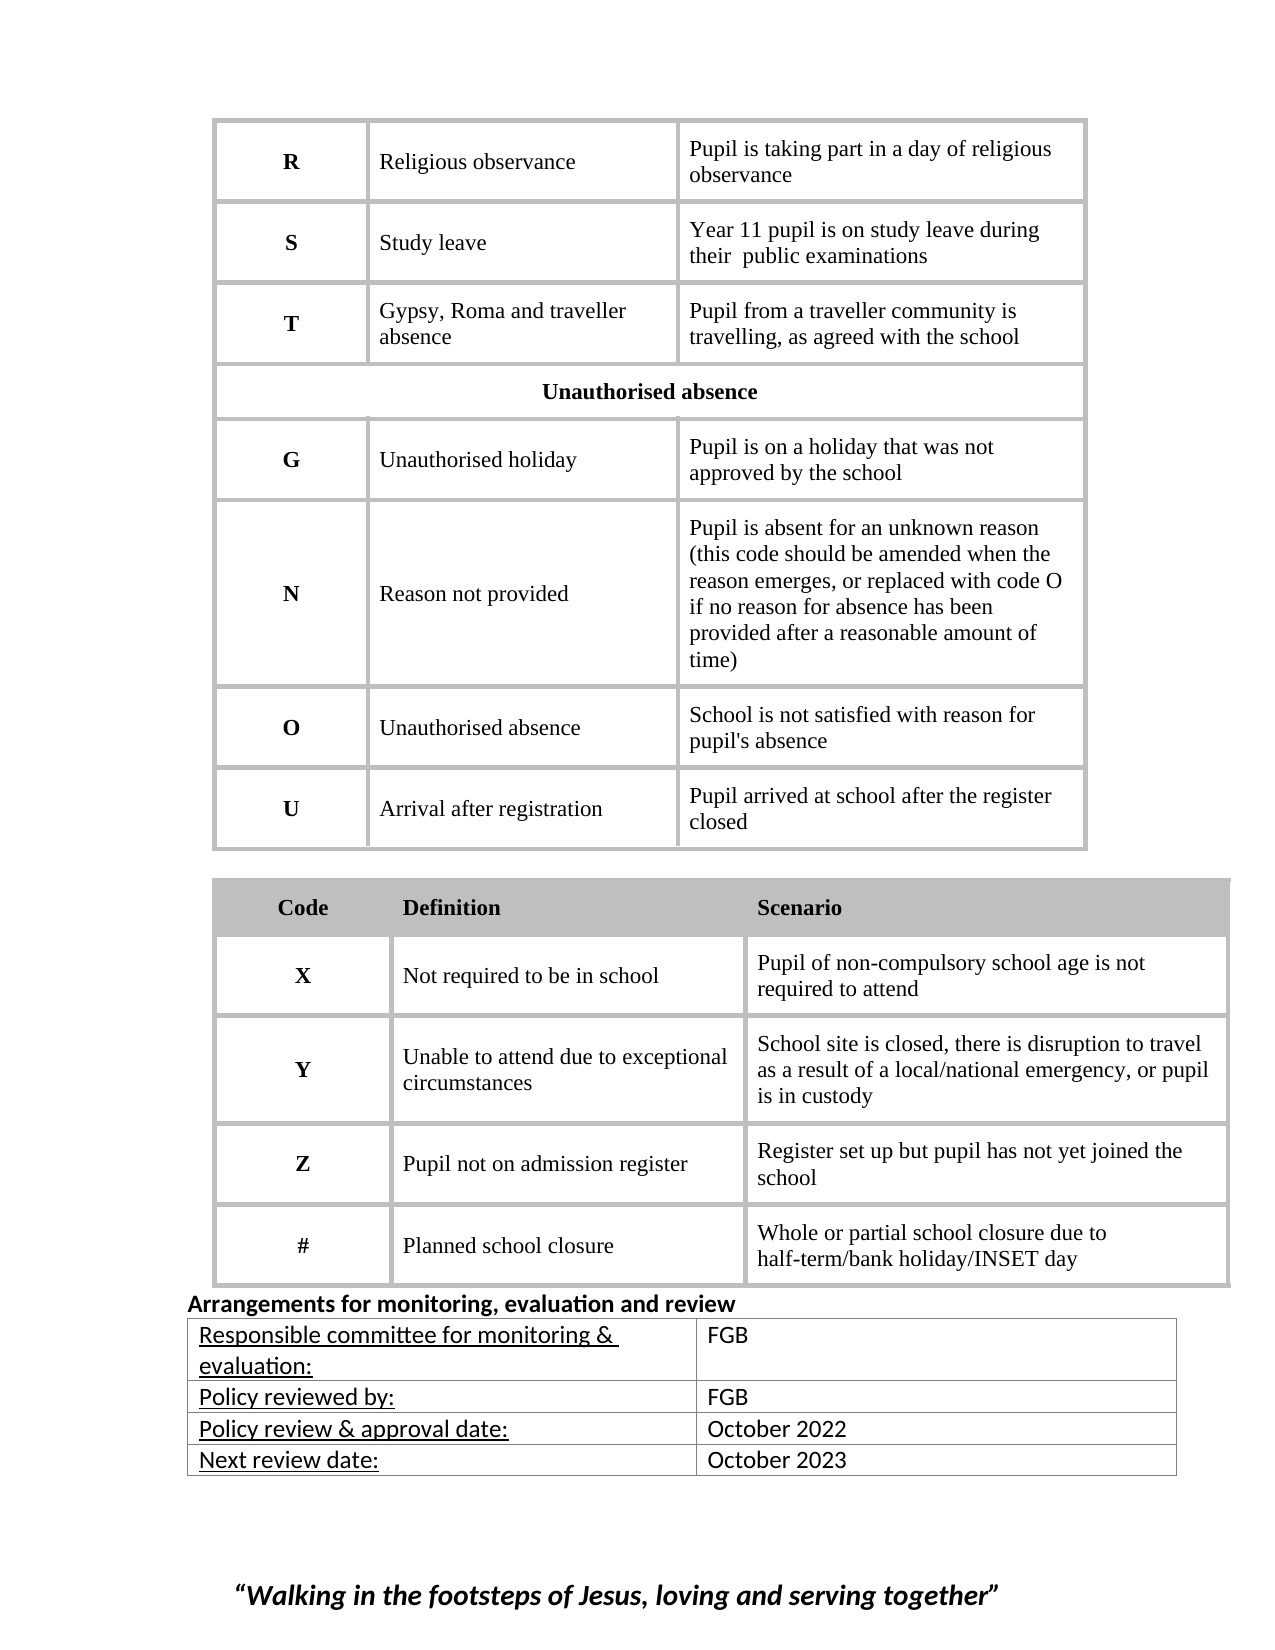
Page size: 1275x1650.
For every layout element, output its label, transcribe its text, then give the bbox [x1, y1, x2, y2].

table_cell Pupil is taking part in a day of religious observance [680, 123, 1083, 199]
table_cell S [217, 204, 366, 280]
table_cell Pupil is on a holiday that was not approved by the school [680, 421, 1083, 497]
table_cell Reason not provided [370, 502, 676, 684]
table_cell Pupil arrived at school after the register closed [680, 770, 1083, 846]
table_header Responsible committee for monitoring & evaluation: [188, 1319, 696, 1380]
table_cell Whole or partial school closure due to half-term/bank holiday/INSET day [748, 1207, 1226, 1283]
table_cell School is not satisfied with reason for pupil's absence [680, 689, 1083, 765]
table_cell October 2022 [697, 1413, 1176, 1443]
table_cell Z [217, 1126, 389, 1202]
table_cell O [217, 689, 366, 765]
table_cell T [217, 285, 366, 362]
table_cell R [217, 123, 366, 199]
table_cell Unable to attend due to exceptional circumstances [394, 1018, 743, 1121]
table_cell Pupil is absent for an unknown reason (this code should be amended when the reason emerges, or replaced with code O if no reason for absence has been provided after a reasonable amount of time) [680, 502, 1083, 684]
table_cell G [217, 421, 366, 497]
table_cell Unauthorised absence [370, 689, 676, 765]
table_cell Unauthorised holiday [370, 421, 676, 497]
table_cell Register set up but pupil has not yet joined the school [748, 1126, 1226, 1202]
table_cell October 2023 [697, 1445, 1176, 1475]
table_cell Arrival after registration [370, 770, 676, 846]
table_cell Pupil not on admission register [394, 1126, 743, 1202]
table_cell Year 11 pupil is on study leave during their public examinations [680, 204, 1083, 280]
table_cell # [217, 1207, 389, 1283]
table_cell Pupil from a traveller community is travelling, as agreed with the school [680, 285, 1083, 362]
table_header Code [217, 882, 389, 932]
text Arrangements for monitoring, evaluation and review [187, 1288, 1088, 1318]
table_cell Pupil of non-compulsory school age is not required to attend [748, 937, 1226, 1013]
table_cell N [217, 502, 366, 684]
table_cell Gypsy, Roma and traveller absence [370, 285, 676, 362]
table_cell School site is closed, there is disruption to travel as a result of a local/national emergency, or pupil is in custody [748, 1018, 1226, 1121]
table_cell Policy review & approval date: [188, 1413, 696, 1443]
table_cell FGB [697, 1381, 1176, 1412]
table_header FGB [697, 1319, 1176, 1380]
table_cell Planned school closure [394, 1207, 743, 1283]
table_header Scenario [748, 882, 1226, 932]
table_cell Y [217, 1018, 389, 1121]
table_cell Next review date: [188, 1445, 696, 1475]
table_cell Study leave [370, 204, 676, 280]
table_cell Unauthorised absence [217, 366, 1083, 416]
table_cell Religious observance [370, 123, 676, 199]
table_cell Policy reviewed by: [188, 1381, 696, 1412]
table_header Definition [394, 882, 743, 932]
table_cell X [217, 937, 389, 1013]
table_cell U [217, 770, 366, 846]
table_cell Not required to be in school [394, 937, 743, 1013]
